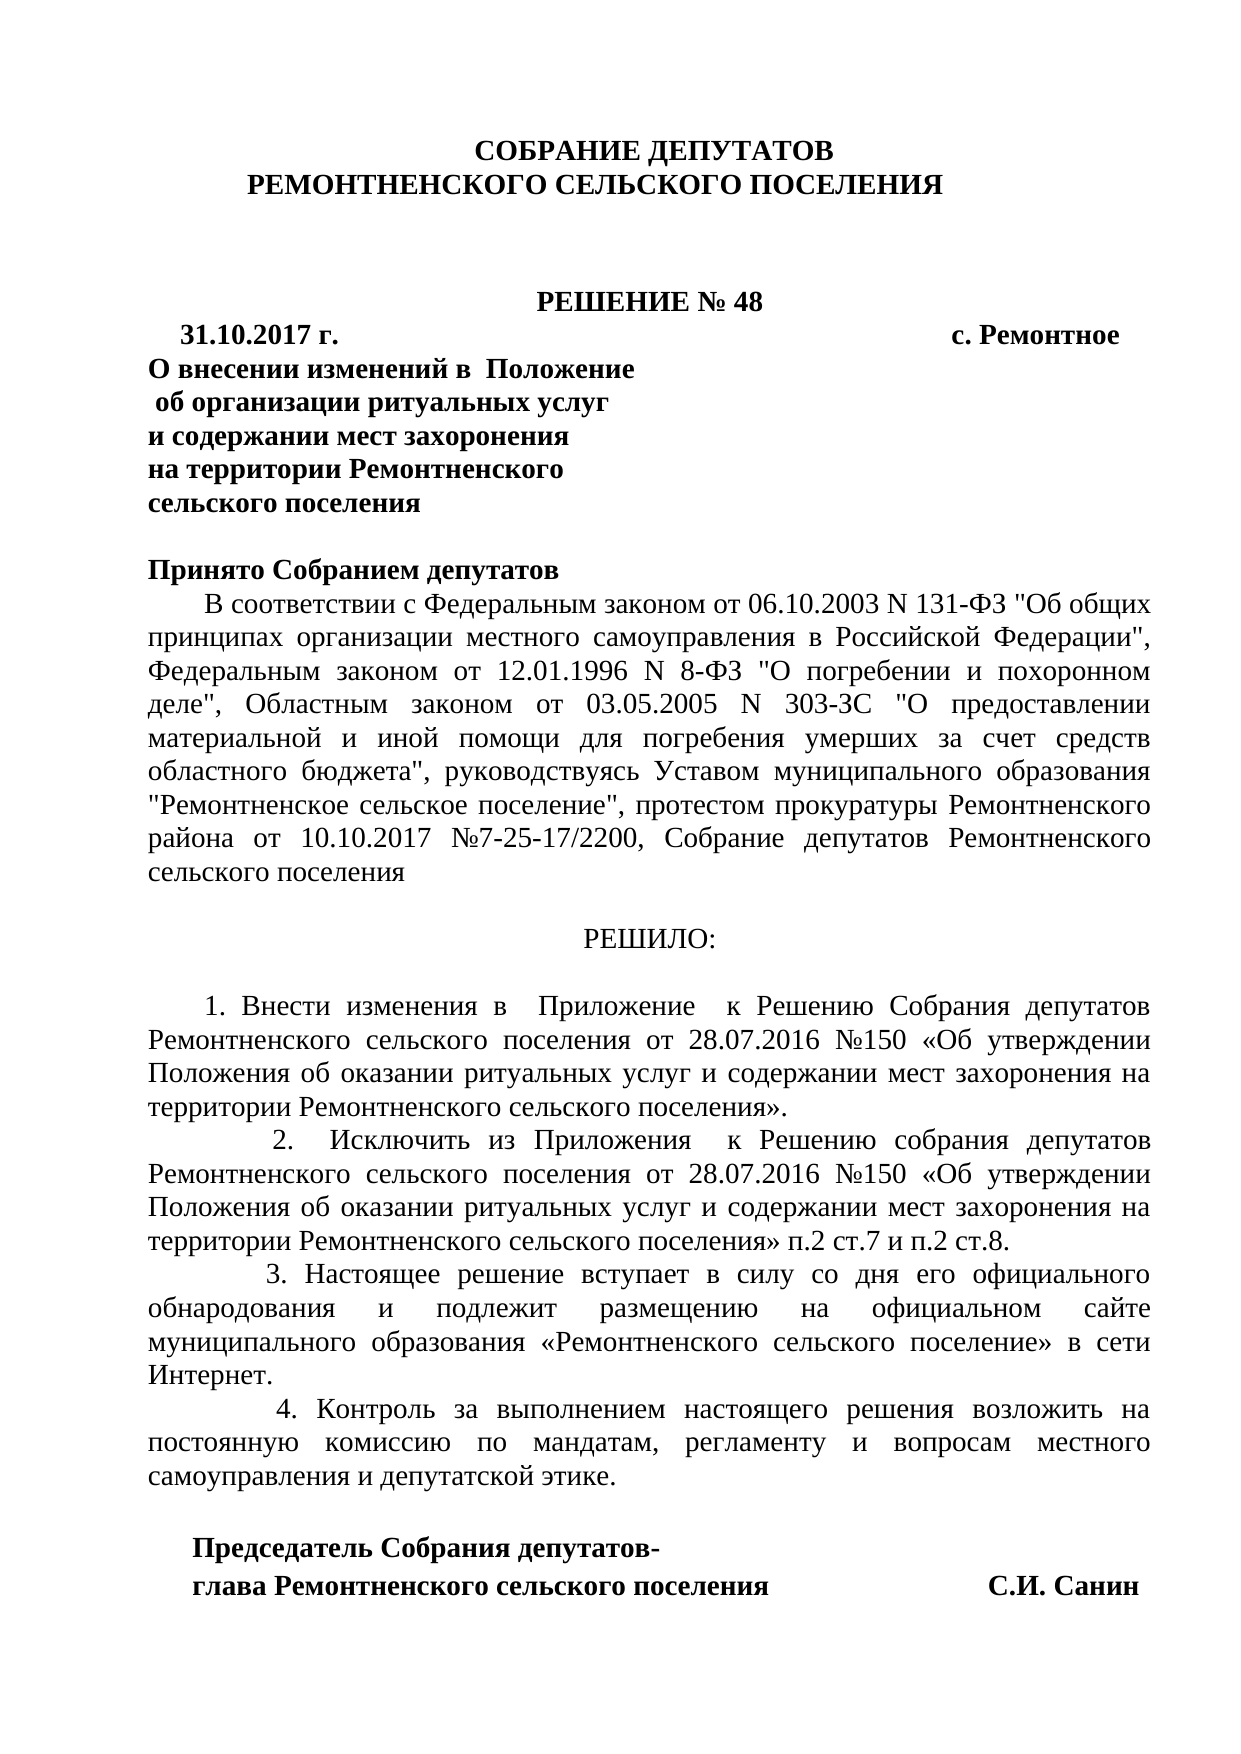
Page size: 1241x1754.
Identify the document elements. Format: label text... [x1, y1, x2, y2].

title сельского поселения [148, 485, 1152, 519]
title 2. Исключить из Приложения к Решению собрания депутатов Ремонтненского сельского поселения от 28.07.2016 №150 «Об утверждении Положения об оказании ритуальных услуг и содержании мест захоронения на территории Ремонтненского сельского поселения» п.2 ст.7 и п.2 ст.8. [148, 1122, 1152, 1257]
text Принято Собранием депутатов [148, 552, 1152, 586]
title на территории Ремонтненского [148, 452, 1152, 485]
text РЕМОНТНЕНСКОГО СЕЛЬСКОГО ПОСЕЛЕНИЯ [148, 167, 1042, 200]
list Председатель Собрания депутатов- [192, 1530, 1152, 1563]
list глава Ремонтненского сельского поселения С.И. Санин [192, 1568, 1152, 1602]
title О внесении изменений в Положение [148, 351, 1152, 384]
text 4. Контроль за выполнением настоящего решения возложить на постоянную комиссию по мандатам, регламенту и вопросам местного самоуправления и депутатской этике. [148, 1391, 1152, 1491]
text РЕШЕНИЕ № 48 [148, 284, 1152, 317]
text 1. Внести изменения в Приложение к Решению Собрания депутатов Ремонтненского сельского поселения от 28.07.2016 №150 «Об утверждении Положения об оказании ритуальных услуг и содержании мест захоронения на территории Ремонтненского сельского поселения». [148, 988, 1152, 1122]
text СОБРАНИЕ ДЕПУТАТОВ [156, 133, 1152, 167]
text 31.10.2017 г. с. Ремонтное [148, 317, 1152, 351]
title и содержании мест захоронения [148, 418, 1152, 452]
title об организации ритуальных услуг [148, 384, 1152, 418]
text 3. Настоящее решение вступает в силу со дня его официального обнародования и подлежит размещению на официальном сайте муниципального образования «Ремонтненского сельского поселение» в сети Интернет. [148, 1257, 1152, 1391]
text В соответствии с Федеральным законом от 06.10.2003 N 131-ФЗ "Об общих принципах организации местного самоуправления в Российской Федерации", Федеральным законом от 12.01.1996 N 8-ФЗ "О погребении и похоронном деле", Областным законом от 03.05.2005 N 303-ЗС "О предоставлении материальной и иной помощи для погребения умерших за счет средств областного бюджета", руководствуясь Уставом муниципального образования "Ремонтненское сельское поселение", протестом прокуратуры Ремонтненского района от 10.10.2017 №7-25-17/2200, Собрание депутатов Ремонтненского сельского поселения [148, 586, 1152, 888]
text РЕШИЛО: [148, 921, 1152, 955]
